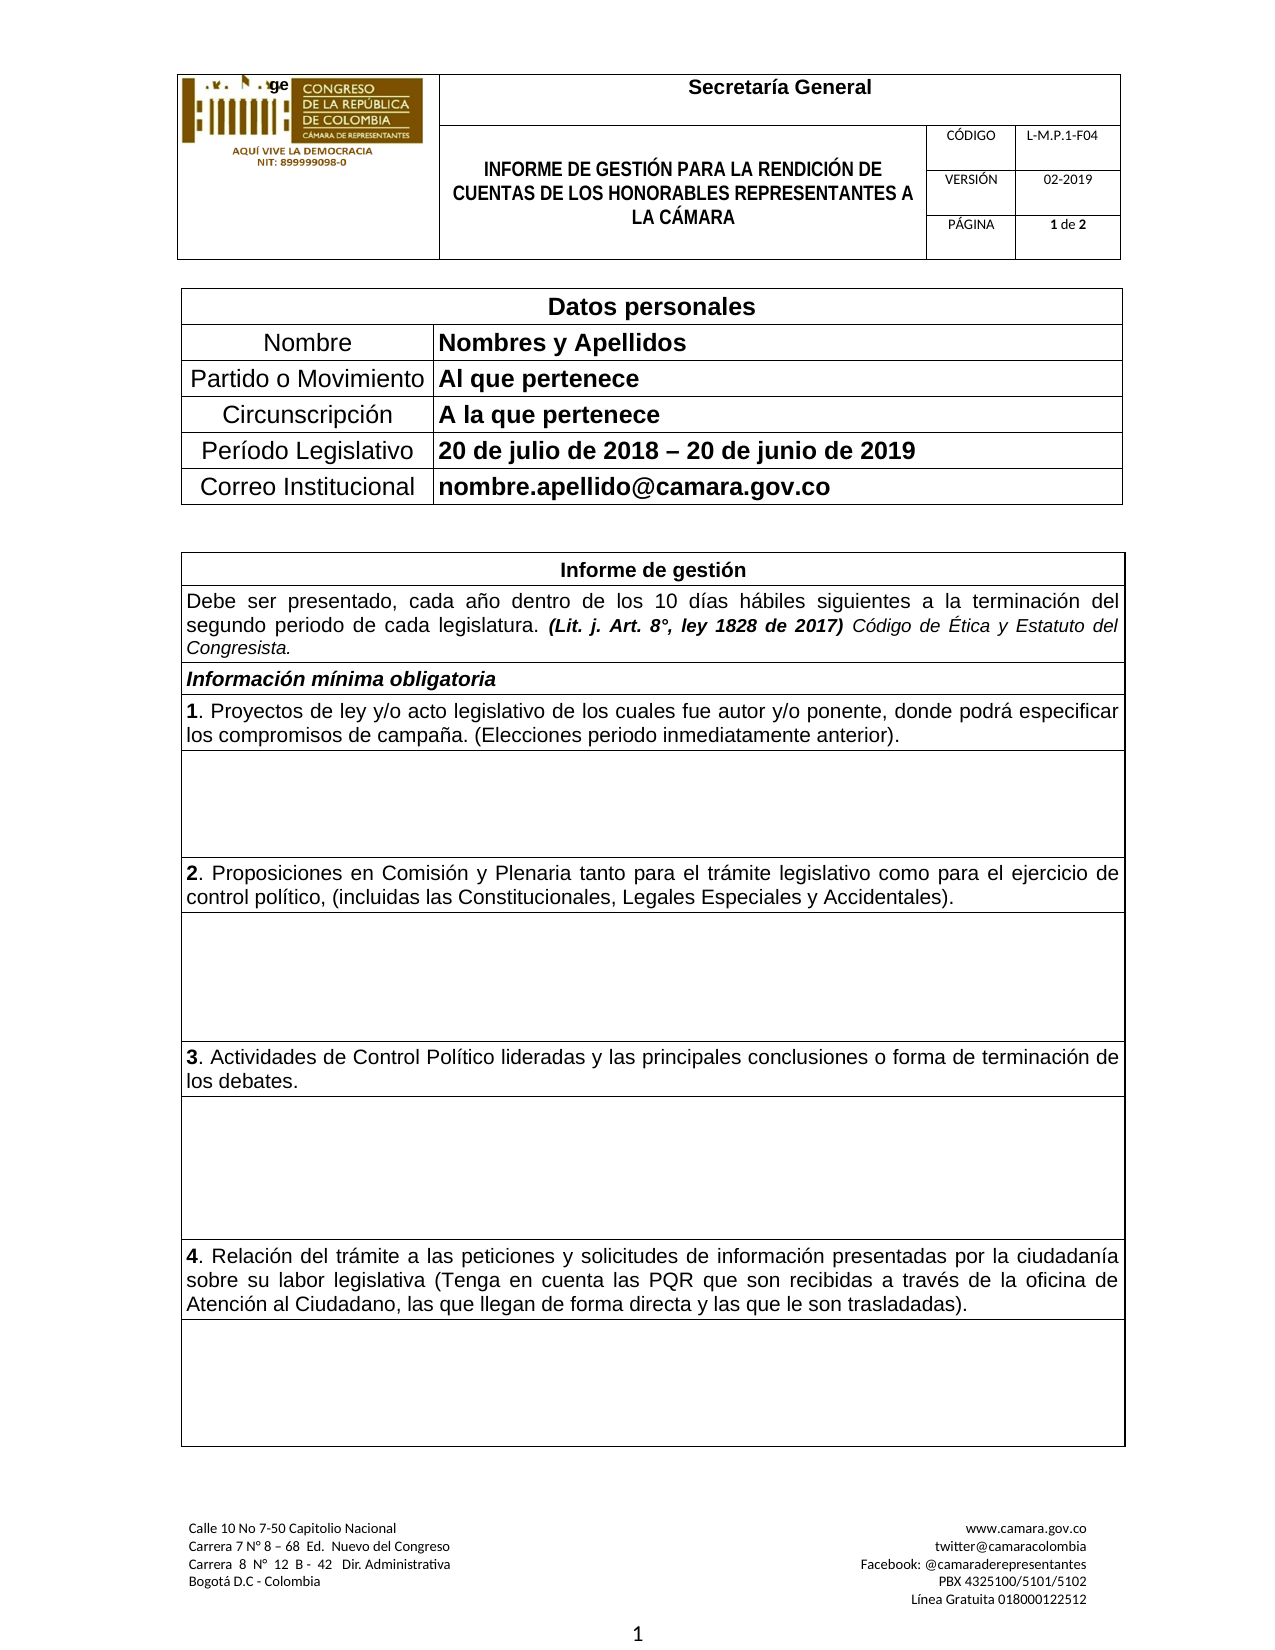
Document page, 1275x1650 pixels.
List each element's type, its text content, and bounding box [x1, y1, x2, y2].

picture [181, 75, 424, 169]
table_cell 2. Proposiciones en Comisión y Plenaria tanto para el trámite legislativo como para el ejercicio de control político, (incluidas las Constitucionales, Legales Especiales y Accidentales). [182, 858, 1124, 912]
table_cell A la que pertenece [434, 397, 1122, 432]
table_cell [182, 1097, 1124, 1239]
table_cell [182, 913, 1124, 1041]
table_cell [182, 751, 1124, 857]
table_cell Nombres y Apellidos [434, 325, 1122, 360]
table_cell Período Legislativo [182, 433, 433, 468]
table_cell Circunscripción [182, 397, 433, 432]
table_cell Partido o Movimiento [182, 361, 433, 396]
table_cell Correo Institucional [182, 469, 433, 504]
table_cell Debe ser presentado, cada año dentro de los 10 días hábiles siguientes a la terminación del segundo periodo de cada legislatura. (Lit. j. Art. 8°, ley 1828 de 2017) Código de Ética y Estatuto del Congresista. [182, 586, 1124, 662]
table_cell [182, 1320, 1124, 1446]
table_cell nombre.apellido@camara.gov.co [434, 469, 1122, 504]
table_cell Información mínima obligatoria [182, 663, 1124, 694]
table_cell 20 de julio de 2018 – 20 de junio de 2019 [434, 433, 1122, 468]
table_cell 1. Proyectos de ley y/o acto legislativo de los cuales fue autor y/o ponente, donde podrá especificar los compromisos de campaña. (Elecciones periodo inmediatamente anterior). [182, 695, 1124, 749]
table_header Datos personales [182, 289, 1122, 324]
table_header Informe de gestión [182, 553, 1124, 585]
table_cell 4. Relación del trámite a las peticiones y solicitudes de información presentadas por la ciudadanía sobre su labor legislativa (Tenga en cuenta las PQR que son recibidas a través de la oficina de Atención al Ciudadano, las que llegan de forma directa y las que le son trasladadas). [182, 1240, 1124, 1318]
table_cell Nombre [182, 325, 433, 360]
table_cell 3. Actividades de Control Político lideradas y las principales conclusiones o forma de terminación de los debates. [182, 1042, 1124, 1096]
table_cell Al que pertenece [434, 361, 1122, 396]
